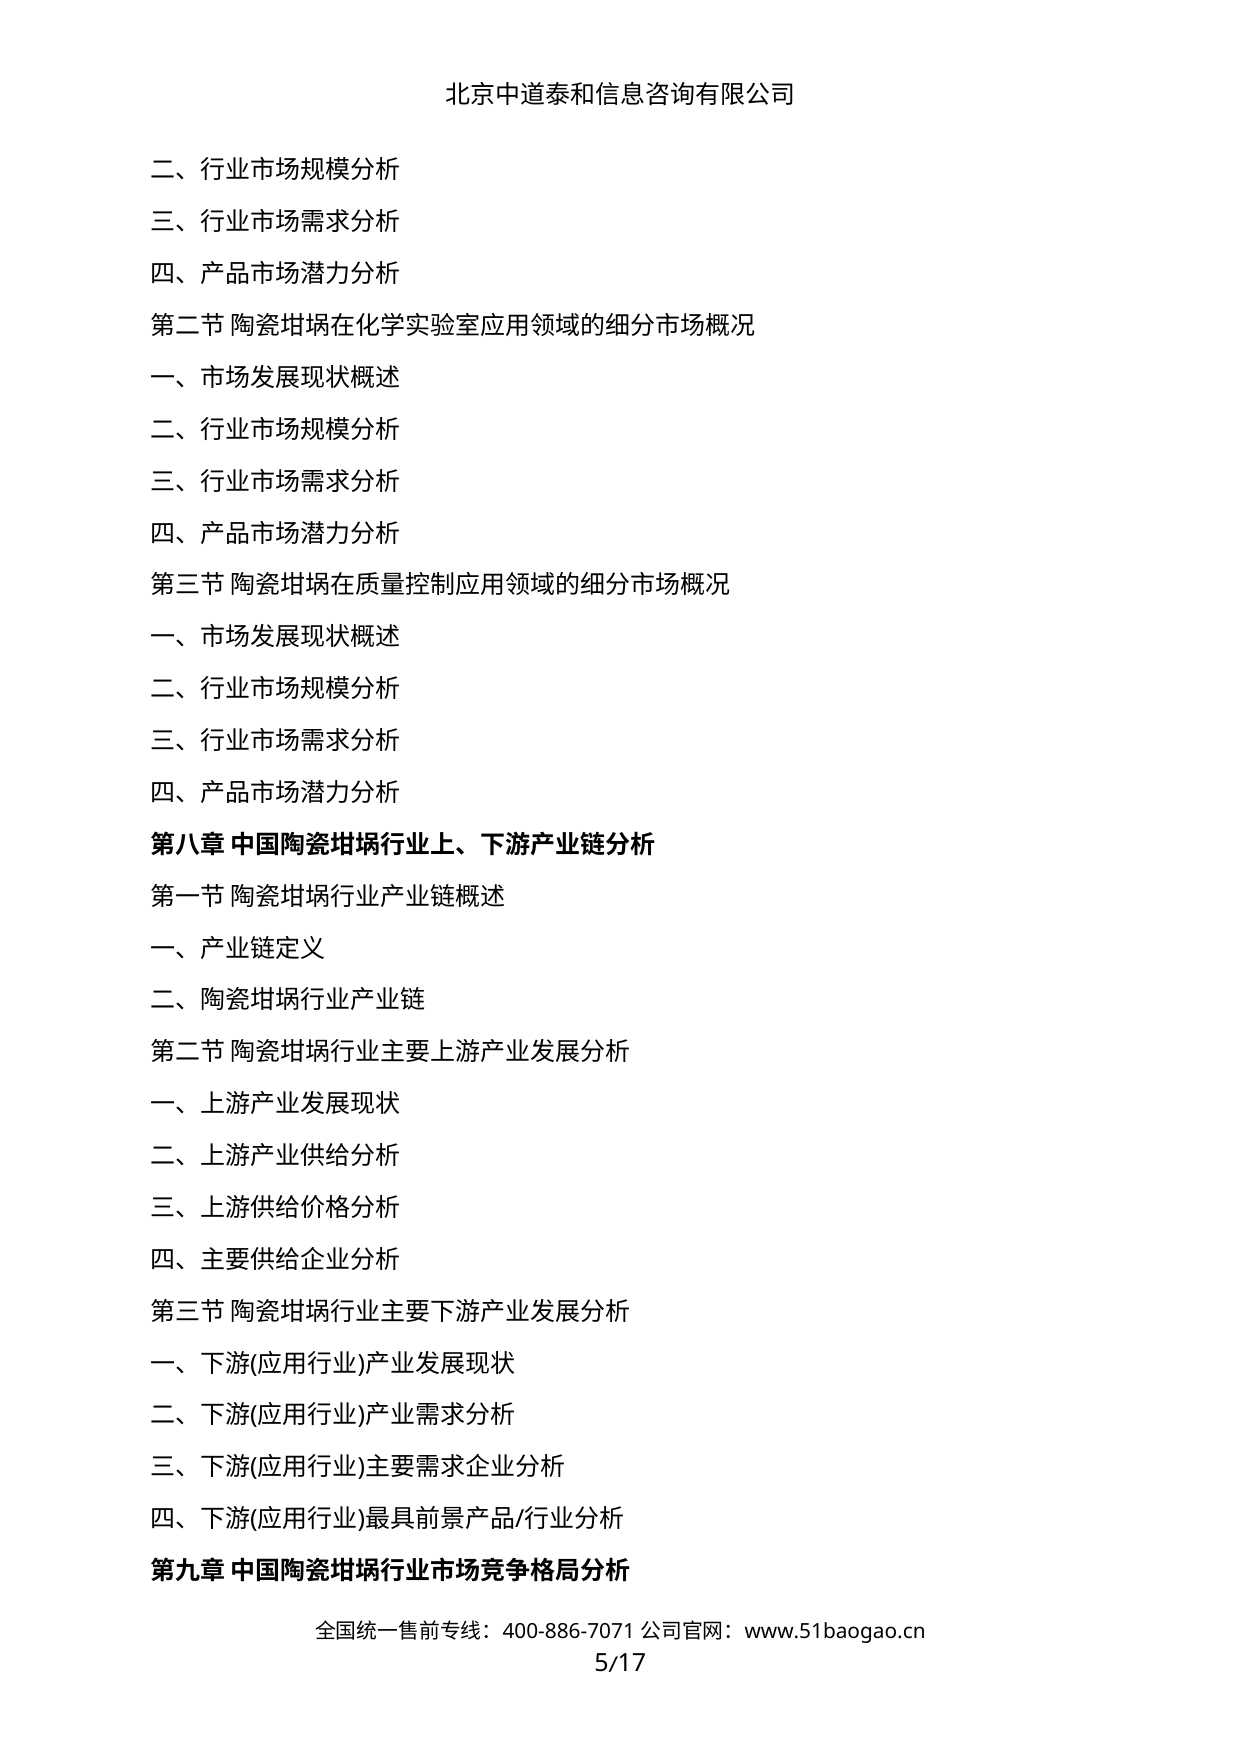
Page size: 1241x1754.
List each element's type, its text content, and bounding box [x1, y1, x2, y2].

text 一、上游产业发展现状 [150, 1084, 1090, 1120]
text 二、行业市场规模分析 [150, 669, 1090, 705]
text 第二节 陶瓷坩埚行业主要上游产业发展分析 [150, 1032, 1090, 1068]
text 二、上游产业供给分析 [150, 1136, 1090, 1172]
text 第三节 陶瓷坩埚行业主要下游产业发展分析 [150, 1291, 1090, 1327]
text 第一节 陶瓷坩埚行业产业链概述 [150, 876, 1090, 912]
text 四、产品市场潜力分析 [150, 772, 1090, 809]
text 四、产品市场潜力分析 [150, 254, 1090, 290]
text 四、产品市场潜力分析 [150, 513, 1090, 549]
text 四、下游(应用行业)最具前景产品/行业分析 [150, 1499, 1090, 1535]
text 一、下游(应用行业)产业发展现状 [150, 1343, 1090, 1379]
text 一、产业链定义 [150, 928, 1090, 964]
text 第三节 陶瓷坩埚在质量控制应用领域的细分市场概况 [150, 565, 1090, 601]
text 三、下游(应用行业)主要需求企业分析 [150, 1447, 1090, 1483]
text 四、主要供给企业分析 [150, 1239, 1090, 1276]
text 第八章 中国陶瓷坩埚行业上、下游产业链分析 [150, 824, 1090, 861]
text 三、上游供给价格分析 [150, 1187, 1090, 1224]
text 第二节 陶瓷坩埚在化学实验室应用领域的细分市场概况 [150, 306, 1090, 342]
text 三、行业市场需求分析 [150, 461, 1090, 497]
text 三、行业市场需求分析 [150, 202, 1090, 238]
text 二、行业市场规模分析 [150, 409, 1090, 446]
text 一、市场发展现状概述 [150, 617, 1090, 653]
text 二、下游(应用行业)产业需求分析 [150, 1395, 1090, 1431]
text 一、市场发展现状概述 [150, 357, 1090, 394]
text 三、行业市场需求分析 [150, 721, 1090, 757]
text 第九章 中国陶瓷坩埚行业市场竞争格局分析 [150, 1551, 1090, 1587]
text 二、行业市场规模分析 [150, 150, 1090, 186]
text 二、陶瓷坩埚行业产业链 [150, 980, 1090, 1016]
